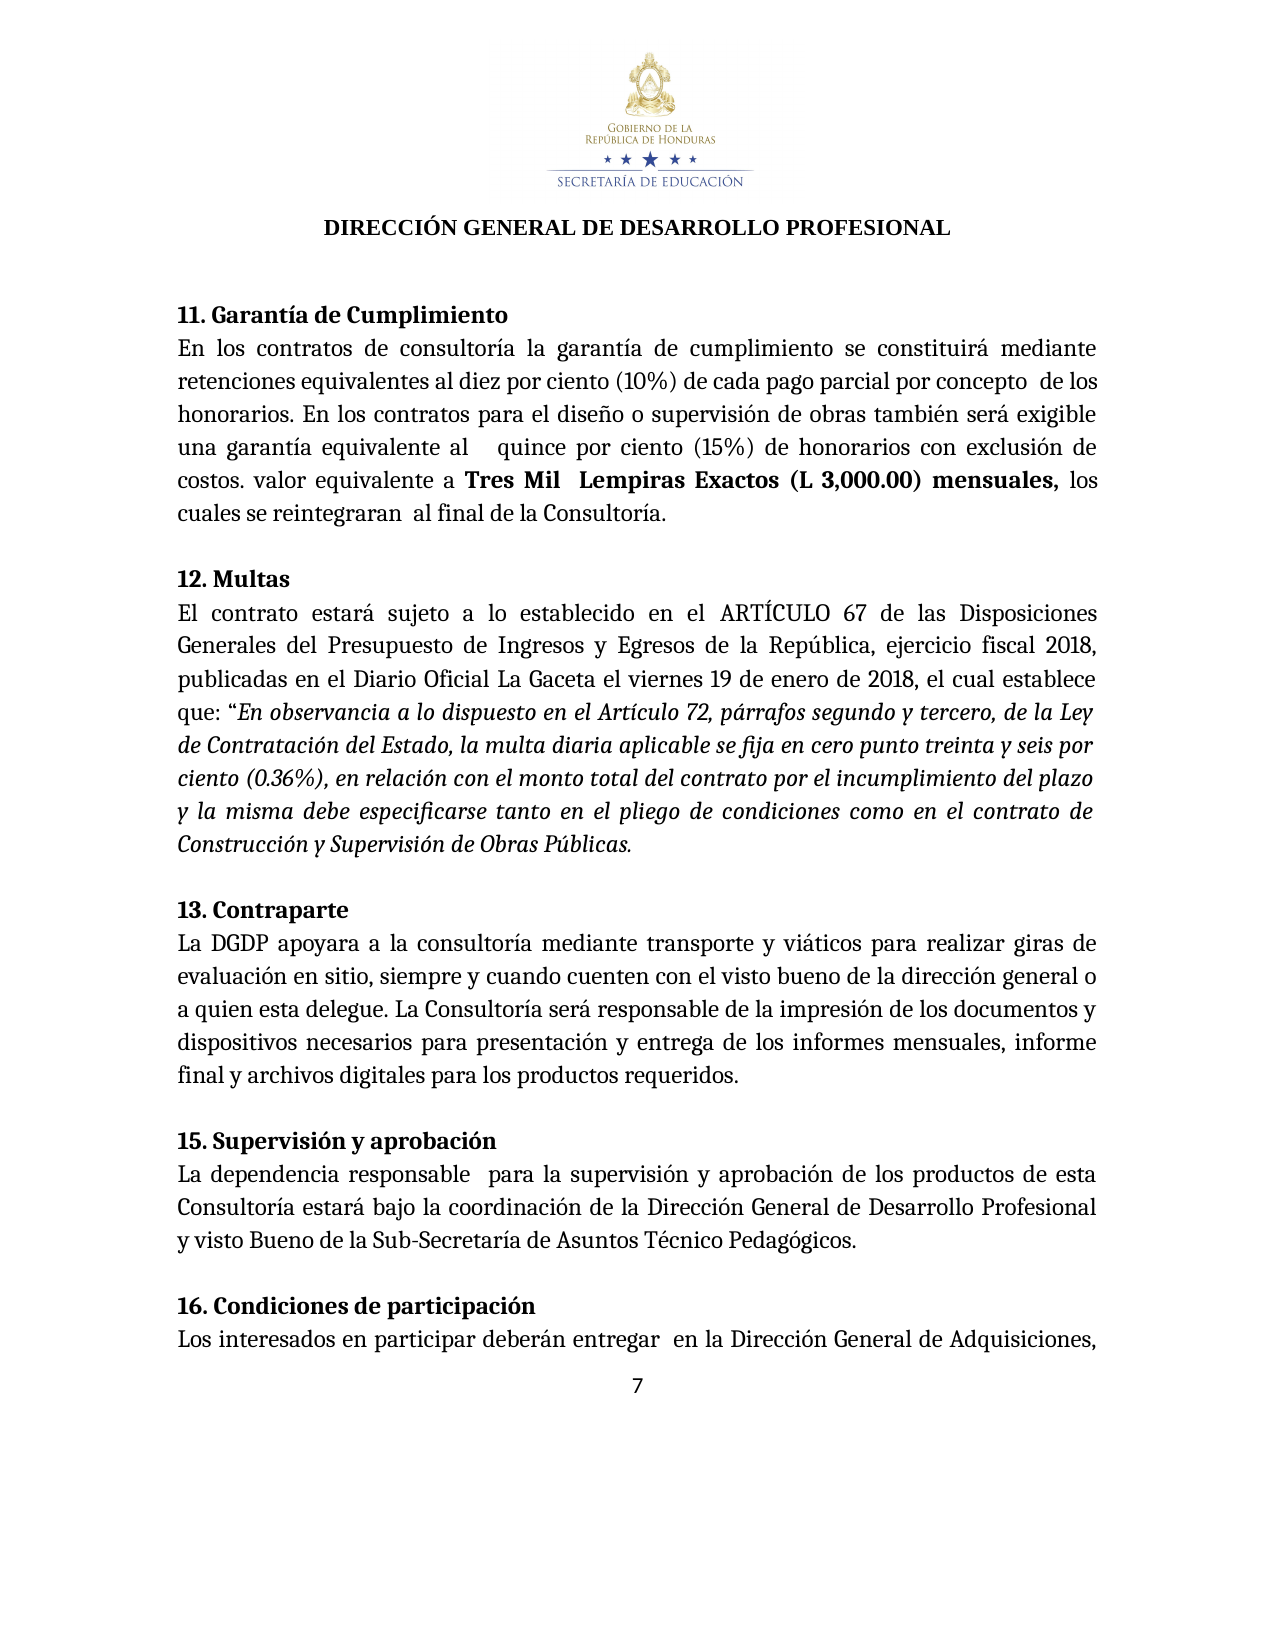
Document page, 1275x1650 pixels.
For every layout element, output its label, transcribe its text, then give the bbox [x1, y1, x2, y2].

text En los contratos de consultoría la garantía de cumplimiento se constituirá mediante retenciones equivalentes al diez por ciento (10%) de cada pago parcial por concepto de los honorarios. En los contratos para el diseño o supervisión de obras también será exigible una garantía equivalente al quince por ciento (15%) de honorarios con exclusión de costos. valor equivalente a Tres Mil Lempiras Exactos (L 3,000.00) mensuales, los cuales se reintegraran al final de la Consultoría. [177, 334, 1098, 528]
picture [489, 39, 805, 204]
text 12. Multas [177, 565, 1098, 594]
text La dependencia responsable para la supervisión y aprobación de los productos de esta Consultoría estará bajo la coordinación de la Dirección General de Desarrollo Profesional y visto Bueno de la Sub-Secretaría de Asuntos Técnico Pedagógicos. [177, 1160, 1098, 1254]
text 16. Condiciones de participación [177, 1292, 1098, 1321]
text 15. Supervisión y aprobación [177, 1127, 1098, 1156]
text La DGDP apoyara a la consultoría mediante transporte y viáticos para realizar giras de evaluación en sitio, siempre y cuando cuenten con el visto bueno de la dirección general o a quien esta delegue. La Consultoría será responsable de la impresión de los documentos y dispositivos necesarios para presentación y entrega de los informes mensuales, informe final y archivos digitales para los productos requeridos. [177, 929, 1098, 1089]
text El contrato estará sujeto a lo establecido en el ARTÍCULO 67 de las Disposiciones Generales del Presupuesto de Ingresos y Egresos de la República, ejercicio fiscal 2018, publicadas en el Diario Oficial La Gaceta el viernes 19 de enero de 2018, el cual establece que: “En observancia a lo dispuesto en el Artículo 72, párrafos segundo y tercero, de la Ley de Contratación del Estado, la multa diaria aplicable se fija en cero punto treinta y seis por ciento (0.36%), en relación con el monto total del contrato por el incumplimiento del plazo y la misma debe especificarse tanto en el pliego de condiciones como en el contrato de Construcción y Supervisión de Obras Públicas. [177, 598, 1098, 858]
text 11. Garantía de Cumplimiento [177, 301, 1098, 330]
text 13. Contraparte [177, 896, 1098, 924]
